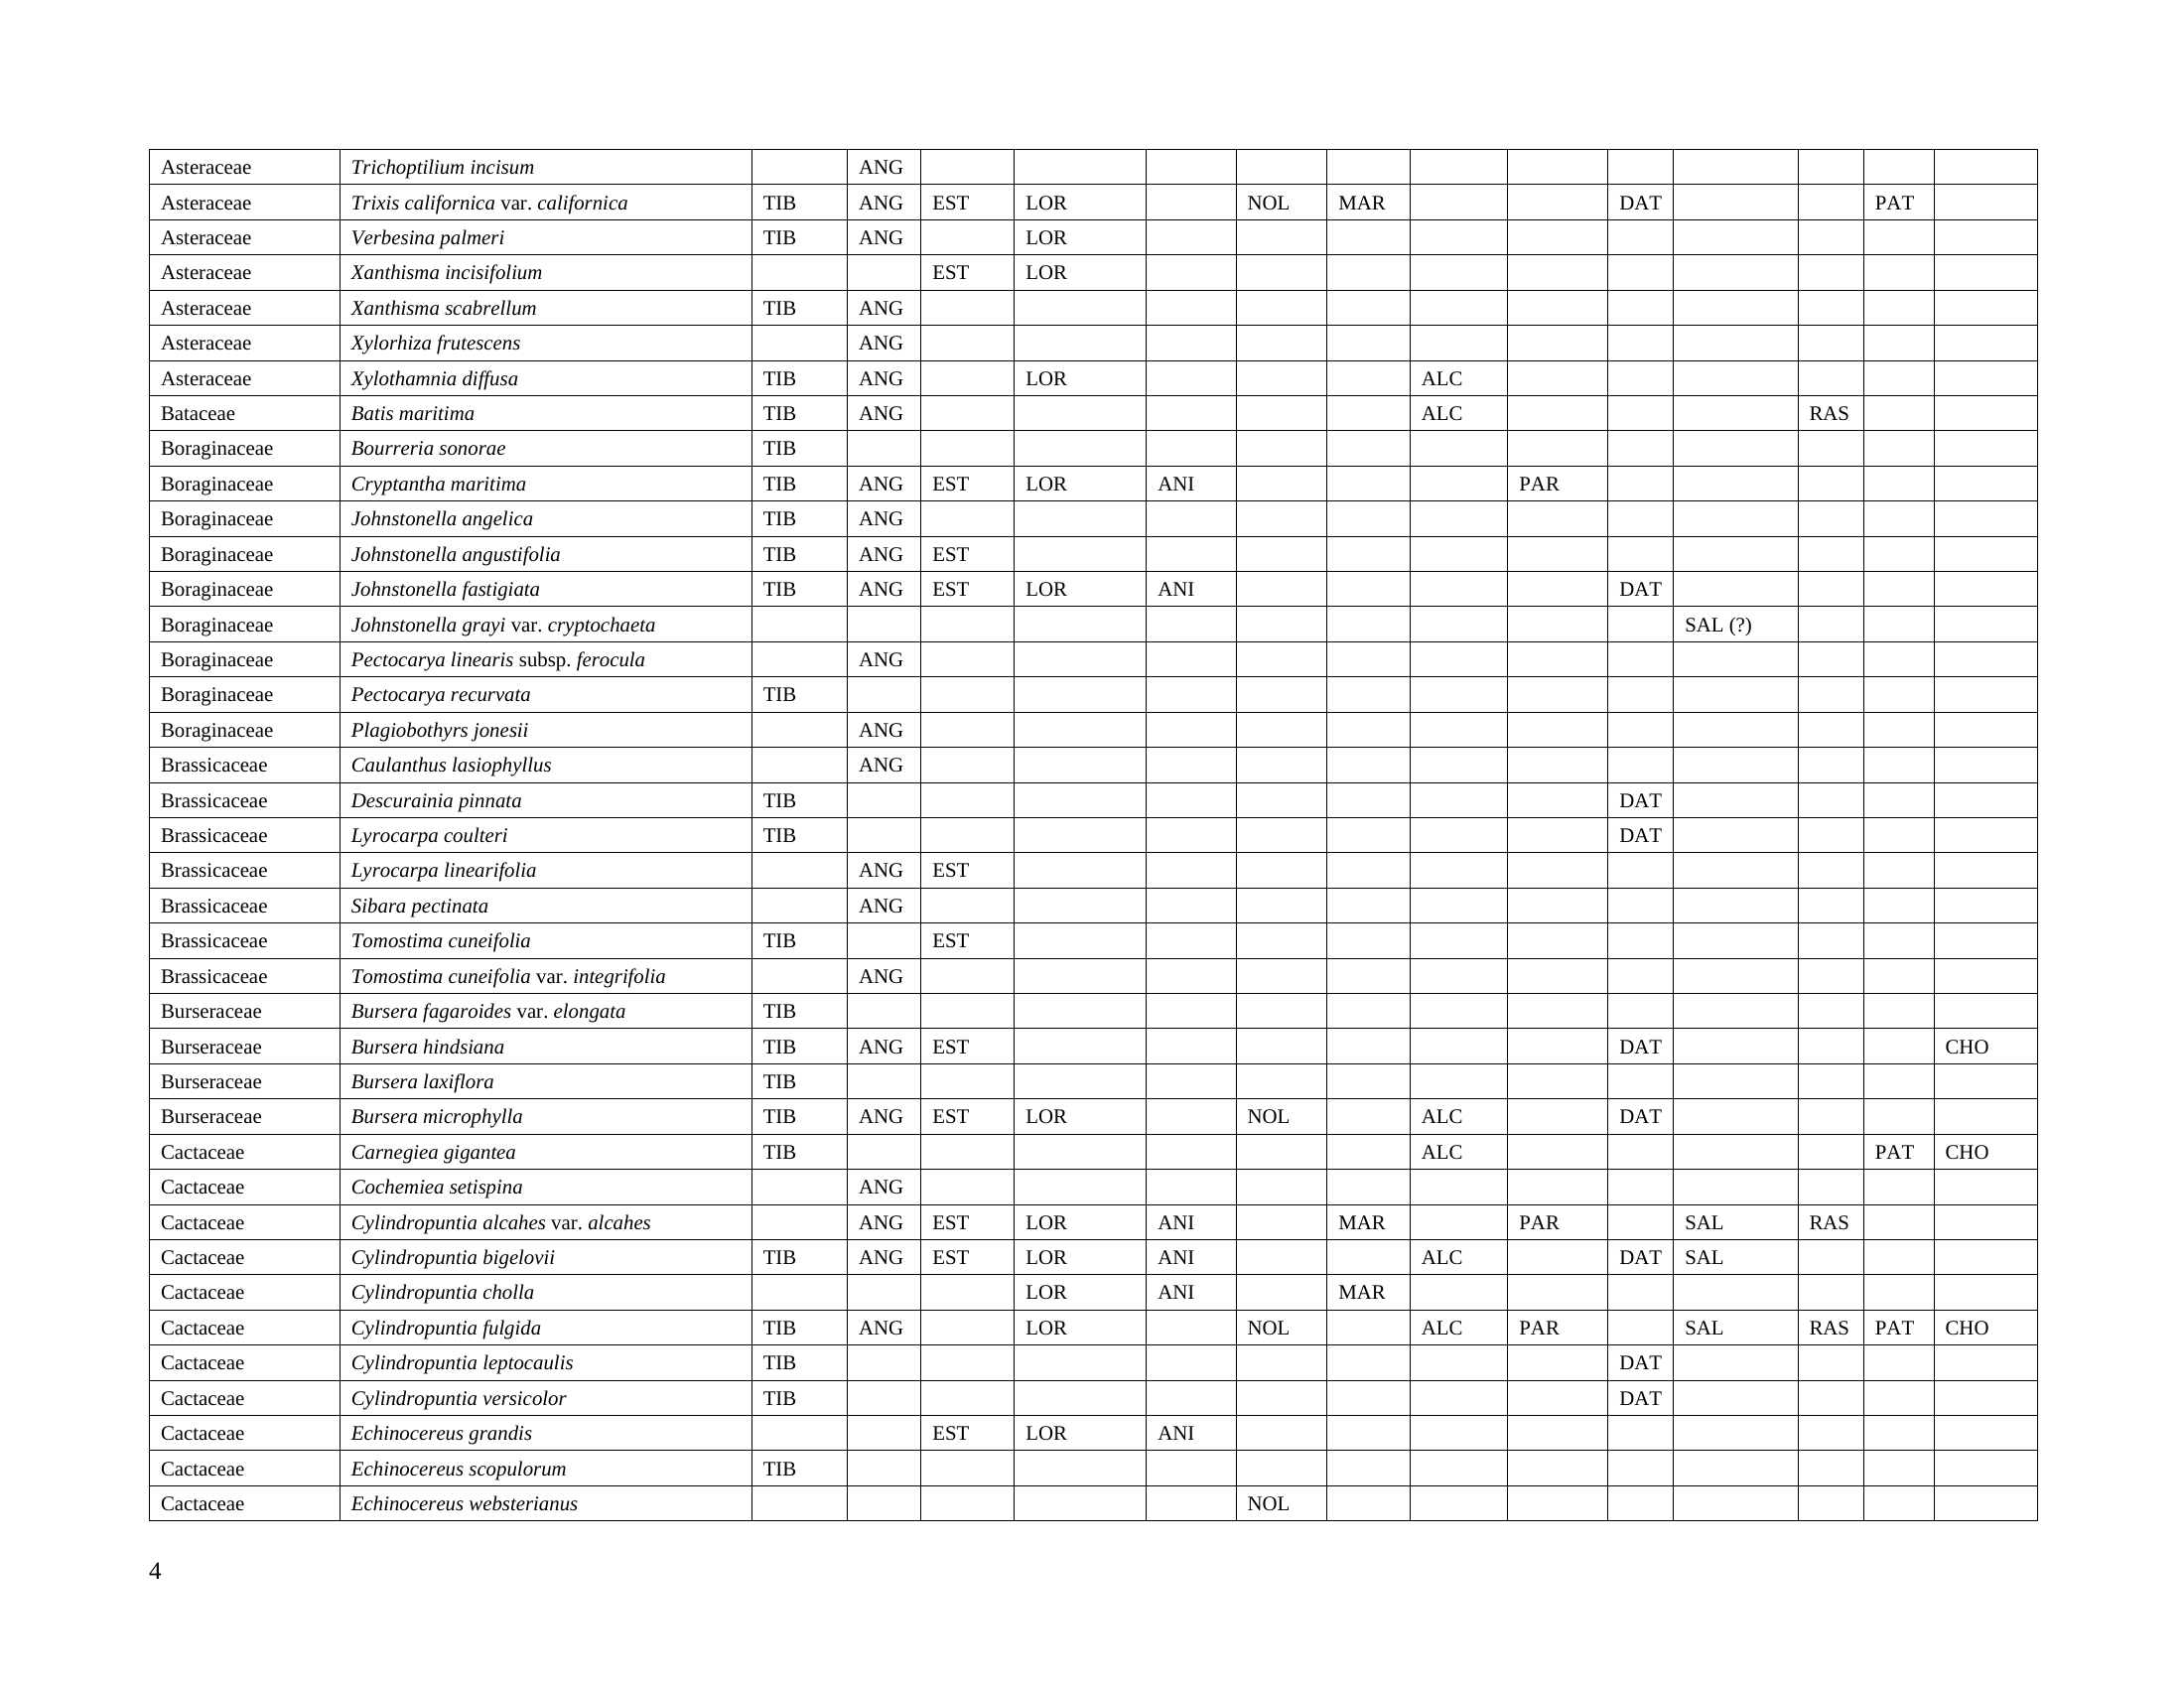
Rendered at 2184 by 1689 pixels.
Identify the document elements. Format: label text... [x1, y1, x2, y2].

table_cell Cactaceae [150, 1311, 340, 1344]
table_cell [921, 1381, 1014, 1415]
table_cell [921, 889, 1014, 922]
table_cell [1015, 326, 1146, 359]
table_cell [1674, 1029, 1798, 1063]
table_cell [1327, 923, 1410, 957]
table_cell [1237, 431, 1326, 466]
table_cell [1864, 677, 1934, 712]
table_cell [1864, 467, 1934, 500]
table_cell [848, 677, 920, 712]
table_cell [1674, 1170, 1798, 1203]
table_cell [1015, 1170, 1146, 1203]
table_cell [1935, 1381, 2037, 1415]
table_cell [921, 1486, 1014, 1520]
table_cell Bourreria sonorae [341, 431, 751, 466]
table_cell TIB [752, 537, 847, 571]
table_cell [1327, 1486, 1410, 1520]
table_cell [1864, 1029, 1934, 1063]
table_cell LOR [1015, 1416, 1146, 1450]
table_cell Cactaceae [150, 1381, 340, 1415]
table_cell [1864, 642, 1934, 676]
table_cell [921, 396, 1014, 430]
table_cell [1799, 1451, 1863, 1485]
table_cell [1799, 1275, 1863, 1310]
table_cell [1147, 255, 1236, 290]
table_cell [1799, 1099, 1863, 1134]
table_cell [1799, 1029, 1863, 1063]
table_cell [921, 748, 1014, 781]
table_cell ANG [848, 1029, 920, 1063]
table_cell TIB [752, 1240, 847, 1274]
table_cell [1411, 818, 1507, 852]
table_cell [1015, 959, 1146, 993]
table_cell [1015, 1345, 1146, 1379]
table_cell [1015, 642, 1146, 676]
table_cell [1799, 607, 1863, 641]
table_cell Burseraceae [150, 1099, 340, 1134]
table_cell PAT [1864, 1135, 1934, 1169]
table_cell [1508, 431, 1607, 466]
table_cell ANI [1147, 1205, 1236, 1239]
table_cell [1015, 889, 1146, 922]
table_cell TIB [752, 396, 847, 430]
table_cell Asteraceae [150, 185, 340, 219]
table_cell [848, 1345, 920, 1379]
table_cell [1864, 959, 1934, 993]
table_cell [1608, 467, 1673, 500]
table_cell [1411, 1381, 1507, 1415]
table_cell [1935, 748, 2037, 781]
table_cell [1799, 150, 1863, 184]
table_cell LOR [1015, 361, 1146, 395]
table_cell [1935, 818, 2037, 852]
table_cell [1237, 748, 1326, 781]
table_cell [921, 431, 1014, 466]
table_cell [1237, 607, 1326, 641]
table_cell [1411, 1064, 1507, 1098]
table_cell ANI [1147, 1240, 1236, 1274]
table_cell [1411, 1486, 1507, 1520]
table_cell ANG [848, 326, 920, 359]
table_cell EST [921, 1205, 1014, 1239]
table_cell RAS [1799, 1205, 1863, 1239]
table_cell Johnstonella grayi var. cryptochaeta [341, 607, 751, 641]
table_cell [1237, 1451, 1326, 1485]
table_cell [1237, 467, 1326, 500]
table_cell [1147, 326, 1236, 359]
table_cell [848, 255, 920, 290]
table_cell TIB [752, 1345, 847, 1379]
table_cell [921, 994, 1014, 1028]
table_cell [1608, 291, 1673, 325]
table_cell ALC [1411, 361, 1507, 395]
table_cell [1147, 1345, 1236, 1379]
table_cell [1237, 642, 1326, 676]
table_cell NOL [1237, 185, 1326, 219]
table_cell Cryptantha maritima [341, 467, 751, 500]
table_cell EST [921, 572, 1014, 606]
table_cell [1147, 150, 1236, 184]
table_cell [921, 677, 1014, 712]
table_cell [1799, 255, 1863, 290]
table_cell [752, 713, 847, 747]
table_cell [1864, 748, 1934, 781]
table_cell [1147, 1064, 1236, 1098]
table_cell [1674, 889, 1798, 922]
table_cell [1411, 467, 1507, 500]
table_cell [1237, 220, 1326, 254]
table_cell [1327, 1416, 1410, 1450]
table_cell Bataceae [150, 396, 340, 430]
table_cell [1864, 1275, 1934, 1310]
table_cell [1608, 853, 1673, 888]
table_cell [921, 642, 1014, 676]
table_cell [1935, 220, 2037, 254]
table_cell ANG [848, 889, 920, 922]
table_cell [752, 1486, 847, 1520]
table_cell [1674, 923, 1798, 957]
table_cell [1508, 1381, 1607, 1415]
table_cell [1799, 185, 1863, 219]
table_cell Cactaceae [150, 1205, 340, 1239]
table_cell [1864, 431, 1934, 466]
table_cell Cylindropuntia bigelovii [341, 1240, 751, 1274]
table_cell [1411, 255, 1507, 290]
table_cell Brassicaceae [150, 853, 340, 888]
table_cell TIB [752, 994, 847, 1028]
table_cell Cactaceae [150, 1345, 340, 1379]
table_cell [1147, 291, 1236, 325]
table_cell [1237, 1135, 1326, 1169]
table_cell ANG [848, 291, 920, 325]
table_cell [1864, 396, 1934, 430]
table_cell [1237, 923, 1326, 957]
table_cell Cactaceae [150, 1240, 340, 1274]
table_cell TIB [752, 818, 847, 852]
table_cell [1147, 396, 1236, 430]
table_cell [1327, 1451, 1410, 1485]
table_cell [1508, 150, 1607, 184]
table_cell [1799, 361, 1863, 395]
table_cell [1799, 713, 1863, 747]
table_cell [1674, 1275, 1798, 1310]
table_cell ANG [848, 1311, 920, 1344]
table_cell LOR [1015, 1311, 1146, 1344]
table_cell [1147, 1170, 1236, 1203]
table_cell Asteraceae [150, 361, 340, 395]
table_cell MAR [1327, 1275, 1410, 1310]
table_cell [1864, 889, 1934, 922]
table_cell [1237, 889, 1326, 922]
table_cell [752, 1170, 847, 1203]
table_cell EST [921, 853, 1014, 888]
table_cell [1015, 713, 1146, 747]
table_cell [1935, 537, 2037, 571]
table_cell Pectocarya recurvata [341, 677, 751, 712]
table_cell NOL [1237, 1486, 1326, 1520]
table_cell [1411, 1345, 1507, 1379]
table_cell TIB [752, 1451, 847, 1485]
table_cell [1674, 677, 1798, 712]
table_cell [1411, 959, 1507, 993]
table_cell Tomostima cuneifolia [341, 923, 751, 957]
table_cell Boraginaceae [150, 537, 340, 571]
table_cell [1508, 501, 1607, 535]
table_cell Cactaceae [150, 1451, 340, 1485]
table_cell EST [921, 467, 1014, 500]
table_cell Cochemiea setispina [341, 1170, 751, 1203]
table_cell [1799, 467, 1863, 500]
table_cell [1237, 537, 1326, 571]
table_cell [1608, 1311, 1673, 1344]
table_cell [1608, 326, 1673, 359]
table_cell [1674, 396, 1798, 430]
table_cell [1411, 501, 1507, 535]
table_cell TIB [752, 220, 847, 254]
table_cell ANG [848, 1170, 920, 1203]
table_cell [1864, 1205, 1934, 1239]
table_cell TIB [752, 1099, 847, 1134]
table_cell SAL [1674, 1205, 1798, 1239]
table_cell [1327, 748, 1410, 781]
table_cell [1411, 677, 1507, 712]
table_cell [1327, 889, 1410, 922]
table_cell [1015, 537, 1146, 571]
table_cell Bursera laxiflora [341, 1064, 751, 1098]
table_cell [1327, 1345, 1410, 1379]
table_cell [1864, 713, 1934, 747]
table_cell [848, 994, 920, 1028]
table_cell [1508, 326, 1607, 359]
table_cell PAR [1508, 467, 1607, 500]
table_cell [921, 713, 1014, 747]
table_cell [1608, 1451, 1673, 1485]
table_cell [1674, 220, 1798, 254]
table_cell TIB [752, 467, 847, 500]
table_cell [1327, 220, 1410, 254]
table_cell Xylothamnia diffusa [341, 361, 751, 395]
table_cell [1147, 607, 1236, 641]
table_cell SAL (?) [1674, 607, 1798, 641]
table_cell ANG [848, 150, 920, 184]
table_cell [1935, 361, 2037, 395]
table_cell [921, 291, 1014, 325]
table_cell ANG [848, 959, 920, 993]
table_cell TIB [752, 1135, 847, 1169]
table_cell [1864, 607, 1934, 641]
table_cell [1237, 783, 1326, 817]
table_cell [921, 1345, 1014, 1379]
table_cell CHO [1935, 1029, 2037, 1063]
table_cell [1799, 1486, 1863, 1520]
table_cell [848, 1451, 920, 1485]
table_cell [1799, 431, 1863, 466]
table_cell [1864, 150, 1934, 184]
table_cell [1147, 959, 1236, 993]
table_cell [848, 1064, 920, 1098]
table_cell PAR [1508, 1205, 1607, 1239]
table_cell [1508, 1486, 1607, 1520]
table_cell [1935, 150, 2037, 184]
table_cell [1935, 1486, 2037, 1520]
table_cell Echinocereus grandis [341, 1416, 751, 1450]
table_cell [1327, 1240, 1410, 1274]
table_cell [1237, 361, 1326, 395]
table_cell [1411, 1451, 1507, 1485]
table_cell [1147, 677, 1236, 712]
table_cell EST [921, 923, 1014, 957]
table_cell Boraginaceae [150, 501, 340, 535]
table_cell Brassicaceae [150, 748, 340, 781]
table_cell [1799, 923, 1863, 957]
table_cell [1015, 994, 1146, 1028]
table_cell [1015, 1029, 1146, 1063]
table_cell ANG [848, 642, 920, 676]
table_cell [1864, 994, 1934, 1028]
table_cell DAT [1608, 1099, 1673, 1134]
table_cell ALC [1411, 1240, 1507, 1274]
table_cell LOR [1015, 185, 1146, 219]
table_cell PAT [1864, 1311, 1934, 1344]
table_cell [921, 501, 1014, 535]
table_cell [1237, 1064, 1326, 1098]
table_cell [848, 783, 920, 817]
table_cell [1608, 361, 1673, 395]
table_cell [1799, 994, 1863, 1028]
table_cell [1508, 783, 1607, 817]
table_cell [1608, 748, 1673, 781]
table_cell [752, 1205, 847, 1239]
table_cell [1147, 1099, 1236, 1134]
table_cell [1864, 1345, 1934, 1379]
table_cell [1674, 642, 1798, 676]
table_cell [1935, 255, 2037, 290]
table_cell [1411, 326, 1507, 359]
table_cell [1799, 959, 1863, 993]
table_cell [1674, 748, 1798, 781]
table_cell PAR [1508, 1311, 1607, 1344]
table_cell [1411, 994, 1507, 1028]
table_cell ANI [1147, 467, 1236, 500]
table_cell [1327, 853, 1410, 888]
table_cell [1799, 642, 1863, 676]
table_cell [752, 959, 847, 993]
table_cell EST [921, 537, 1014, 571]
table_cell Burseraceae [150, 994, 340, 1028]
table_cell TIB [752, 1381, 847, 1415]
table_cell ANG [848, 537, 920, 571]
table_cell DAT [1608, 572, 1673, 606]
table_cell [1508, 607, 1607, 641]
table_cell [1608, 713, 1673, 747]
table_cell Cylindropuntia fulgida [341, 1311, 751, 1344]
table_cell TIB [752, 361, 847, 395]
table_cell [1799, 1170, 1863, 1203]
table_cell [752, 255, 847, 290]
table_cell [1864, 1451, 1934, 1485]
table_cell LOR [1015, 255, 1146, 290]
table_cell [1674, 959, 1798, 993]
table_cell [1015, 396, 1146, 430]
table_cell TIB [752, 1311, 847, 1344]
table_cell [848, 923, 920, 957]
table_cell [1674, 255, 1798, 290]
table_cell Lyrocarpa linearifolia [341, 853, 751, 888]
table_cell [1237, 818, 1326, 852]
table_cell [1799, 501, 1863, 535]
table_cell [1237, 713, 1326, 747]
table_cell [1608, 1135, 1673, 1169]
table_cell [921, 818, 1014, 852]
table_cell ANG [848, 572, 920, 606]
table_cell [1674, 185, 1798, 219]
table_cell LOR [1015, 220, 1146, 254]
table_cell [921, 150, 1014, 184]
table_cell DAT [1608, 1029, 1673, 1063]
table_cell Tomostima cuneifolia var. integrifolia [341, 959, 751, 993]
table_cell [1237, 326, 1326, 359]
table_cell ANG [848, 853, 920, 888]
table_cell [1935, 1205, 2037, 1239]
table_cell Asteraceae [150, 255, 340, 290]
table_cell [1411, 1275, 1507, 1310]
table_cell [1674, 291, 1798, 325]
table_cell TIB [752, 501, 847, 535]
table_cell [1327, 1170, 1410, 1203]
table_cell Boraginaceae [150, 713, 340, 747]
table_cell ANG [848, 501, 920, 535]
table_cell [1147, 713, 1236, 747]
table_cell [1799, 677, 1863, 712]
table_cell [1015, 923, 1146, 957]
table_cell SAL [1674, 1240, 1798, 1274]
table_cell ANI [1147, 1416, 1236, 1450]
table_cell [1327, 537, 1410, 571]
table_cell [1411, 150, 1507, 184]
table_cell [1674, 1099, 1798, 1134]
table_cell [1147, 818, 1236, 852]
table_cell [1508, 959, 1607, 993]
table_cell Sibara pectinata [341, 889, 751, 922]
table_cell [1147, 923, 1236, 957]
table_cell ANG [848, 1205, 920, 1239]
table_cell [1799, 537, 1863, 571]
table_cell MAR [1327, 1205, 1410, 1239]
table_cell [1147, 185, 1236, 219]
table_cell DAT [1608, 185, 1673, 219]
table_cell [1674, 1486, 1798, 1520]
table_cell [1508, 1451, 1607, 1485]
table_cell [1935, 1275, 2037, 1310]
table_cell [1015, 1451, 1146, 1485]
table_cell [1674, 150, 1798, 184]
table_cell ANG [848, 1099, 920, 1134]
table_cell [921, 1451, 1014, 1485]
table_cell [921, 1170, 1014, 1203]
table_cell DAT [1608, 783, 1673, 817]
table_cell Brassicaceae [150, 923, 340, 957]
table_cell [1327, 818, 1410, 852]
table_cell [921, 959, 1014, 993]
table_cell [1864, 853, 1934, 888]
table_cell [752, 607, 847, 641]
table_cell [1799, 783, 1863, 817]
table_cell [1015, 501, 1146, 535]
table_cell [1237, 853, 1326, 888]
table_cell Boraginaceae [150, 607, 340, 641]
table_cell Johnstonella angustifolia [341, 537, 751, 571]
table_cell [1864, 818, 1934, 852]
table_cell [1608, 642, 1673, 676]
table_cell [1674, 1135, 1798, 1169]
table_cell [1015, 1381, 1146, 1415]
table_cell ALC [1411, 1099, 1507, 1134]
table_cell [1327, 1064, 1410, 1098]
table_cell Cylindropuntia cholla [341, 1275, 751, 1310]
table_cell [1327, 255, 1410, 290]
table_cell [1508, 748, 1607, 781]
table_cell LOR [1015, 1099, 1146, 1134]
table_cell RAS [1799, 396, 1863, 430]
table_cell ALC [1411, 1311, 1507, 1344]
table_cell Johnstonella angelica [341, 501, 751, 535]
table_cell [1327, 1311, 1410, 1344]
table_cell [1674, 1064, 1798, 1098]
table_cell ALC [1411, 1135, 1507, 1169]
table_cell [921, 1311, 1014, 1344]
table_cell Cylindropuntia alcahes var. alcahes [341, 1205, 751, 1239]
table_cell SAL [1674, 1311, 1798, 1344]
table_cell [1237, 1345, 1326, 1379]
table_cell [1015, 677, 1146, 712]
table_cell EST [921, 1029, 1014, 1063]
table_cell Boraginaceae [150, 431, 340, 466]
table_cell Boraginaceae [150, 642, 340, 676]
table_cell [1935, 783, 2037, 817]
table_cell [1147, 1486, 1236, 1520]
table_cell [1935, 501, 2037, 535]
table_cell Pectocarya linearis subsp. ferocula [341, 642, 751, 676]
table_cell TIB [752, 1064, 847, 1098]
table_cell [1799, 748, 1863, 781]
table_cell [1864, 255, 1934, 290]
table_cell [848, 1275, 920, 1310]
table_cell Boraginaceae [150, 677, 340, 712]
table_cell [1147, 220, 1236, 254]
table_cell NOL [1237, 1311, 1326, 1344]
table_cell [1508, 1064, 1607, 1098]
table_cell ANI [1147, 1275, 1236, 1310]
table_cell TIB [752, 185, 847, 219]
table_cell Batis maritima [341, 396, 751, 430]
table_cell [752, 889, 847, 922]
table_cell [1327, 959, 1410, 993]
table_cell [1935, 431, 2037, 466]
table_cell [921, 326, 1014, 359]
table_cell [1015, 818, 1146, 852]
table_cell [1935, 713, 2037, 747]
table_cell [1327, 713, 1410, 747]
table_cell [1327, 1099, 1410, 1134]
table_cell [1411, 607, 1507, 641]
table_cell [1799, 220, 1863, 254]
table_cell [1411, 642, 1507, 676]
table_cell [1237, 1240, 1326, 1274]
table_cell Asteraceae [150, 220, 340, 254]
table_cell [1508, 994, 1607, 1028]
table_cell [1508, 361, 1607, 395]
table_cell [1864, 220, 1934, 254]
table_cell [1608, 431, 1673, 466]
table_cell [1935, 923, 2037, 957]
table_cell [1935, 889, 2037, 922]
table_cell [1411, 185, 1507, 219]
table_cell [1508, 220, 1607, 254]
table_cell [1147, 431, 1236, 466]
table_cell Xylorhiza frutescens [341, 326, 751, 359]
table_cell Bursera hindsiana [341, 1029, 751, 1063]
table_cell Verbesina palmeri [341, 220, 751, 254]
table_cell [1674, 783, 1798, 817]
table_cell [1508, 185, 1607, 219]
table_cell [1608, 959, 1673, 993]
table_cell [1147, 501, 1236, 535]
table_cell DAT [1608, 1381, 1673, 1415]
table_cell ANG [848, 361, 920, 395]
table_cell DAT [1608, 1345, 1673, 1379]
table_cell [1674, 501, 1798, 535]
table_cell [1608, 1416, 1673, 1450]
table_cell [1411, 748, 1507, 781]
table_cell [1237, 291, 1326, 325]
table_cell [1237, 1381, 1326, 1415]
table_cell [1674, 713, 1798, 747]
table_cell Xanthisma scabrellum [341, 291, 751, 325]
table_cell [1508, 1345, 1607, 1379]
table_cell [1864, 1486, 1934, 1520]
table_cell TIB [752, 783, 847, 817]
table_cell [1327, 677, 1410, 712]
table_cell [1674, 431, 1798, 466]
table_cell [1508, 1135, 1607, 1169]
table_cell Echinocereus websterianus [341, 1486, 751, 1520]
table_cell [1147, 1381, 1236, 1415]
table_cell Cactaceae [150, 1170, 340, 1203]
table_cell [1674, 994, 1798, 1028]
table_cell Brassicaceae [150, 889, 340, 922]
table_cell [1508, 1240, 1607, 1274]
table_cell [1327, 431, 1410, 466]
table_cell [1935, 326, 2037, 359]
table_cell [848, 818, 920, 852]
table_cell TIB [752, 923, 847, 957]
table_cell [1935, 607, 2037, 641]
table_cell [1674, 818, 1798, 852]
table_cell [1608, 994, 1673, 1028]
table_cell [1508, 537, 1607, 571]
table_cell NOL [1237, 1099, 1326, 1134]
table_cell [1327, 1135, 1410, 1169]
table_cell [1608, 677, 1673, 712]
table_cell Lyrocarpa coulteri [341, 818, 751, 852]
table_cell [1864, 1240, 1934, 1274]
table_cell Plagiobothyrs jonesii [341, 713, 751, 747]
table_cell [1508, 1170, 1607, 1203]
table_cell Asteraceae [150, 291, 340, 325]
table_cell [1327, 1381, 1410, 1415]
table_cell ANG [848, 220, 920, 254]
table_cell [752, 326, 847, 359]
table_cell [1015, 748, 1146, 781]
table_cell [1147, 1029, 1236, 1063]
table_cell [1799, 326, 1863, 359]
table_cell [1674, 853, 1798, 888]
table_cell [1799, 853, 1863, 888]
table_cell [921, 1135, 1014, 1169]
table_cell [1411, 291, 1507, 325]
table_cell [1935, 1064, 2037, 1098]
table_cell [1508, 923, 1607, 957]
table_cell Bursera microphylla [341, 1099, 751, 1134]
table_cell [1935, 1345, 2037, 1379]
table_cell [1411, 783, 1507, 817]
table_cell [1015, 783, 1146, 817]
table_cell [1935, 185, 2037, 219]
table_cell [1147, 994, 1236, 1028]
table_cell Brassicaceae [150, 783, 340, 817]
table_cell [1508, 713, 1607, 747]
table_cell [1327, 642, 1410, 676]
table_cell Carnegiea gigantea [341, 1135, 751, 1169]
table_cell [1237, 150, 1326, 184]
table_cell EST [921, 1416, 1014, 1450]
table_cell [1327, 572, 1410, 606]
table_cell ANI [1147, 572, 1236, 606]
table_cell [1508, 853, 1607, 888]
table_cell [1674, 537, 1798, 571]
table_cell [752, 748, 847, 781]
table_cell [1935, 396, 2037, 430]
table_cell [1237, 677, 1326, 712]
table_cell [1411, 572, 1507, 606]
table_cell [1015, 150, 1146, 184]
table_cell PAT [1864, 185, 1934, 219]
table_cell [1147, 889, 1236, 922]
table_cell [1411, 923, 1507, 957]
table_cell [1935, 853, 2037, 888]
table_cell [1147, 537, 1236, 571]
table_cell [1015, 607, 1146, 641]
table_cell EST [921, 1240, 1014, 1274]
table_cell [1147, 853, 1236, 888]
table_cell Burseraceae [150, 1064, 340, 1098]
table_cell [1935, 1170, 2037, 1203]
table_cell [1508, 677, 1607, 712]
table_cell [1411, 431, 1507, 466]
table_cell [921, 220, 1014, 254]
table_cell Xanthisma incisifolium [341, 255, 751, 290]
table_cell Boraginaceae [150, 467, 340, 500]
table_cell [1015, 431, 1146, 466]
table_cell LOR [1015, 572, 1146, 606]
table_cell [1327, 994, 1410, 1028]
table_cell DAT [1608, 818, 1673, 852]
table_cell [1608, 220, 1673, 254]
table_cell DAT [1608, 1240, 1673, 1274]
table_cell [1608, 923, 1673, 957]
table_cell [1508, 255, 1607, 290]
table_cell [1864, 537, 1934, 571]
table_cell [1327, 467, 1410, 500]
table_cell [1147, 361, 1236, 395]
table_cell [1508, 291, 1607, 325]
table_cell LOR [1015, 1275, 1146, 1310]
table_cell [1608, 396, 1673, 430]
table_cell [921, 783, 1014, 817]
table_cell Brassicaceae [150, 818, 340, 852]
table_cell [1411, 537, 1507, 571]
table_cell LOR [1015, 467, 1146, 500]
table_cell Cactaceae [150, 1486, 340, 1520]
table_cell [1411, 1170, 1507, 1203]
table_cell [1327, 150, 1410, 184]
table_cell [1015, 1486, 1146, 1520]
table_cell [1799, 818, 1863, 852]
table_cell [1147, 783, 1236, 817]
table_cell [1799, 1345, 1863, 1379]
table_cell [1674, 1416, 1798, 1450]
table_cell TIB [752, 1029, 847, 1063]
table_cell [1935, 291, 2037, 325]
table_cell [1508, 572, 1607, 606]
table_cell [1864, 1064, 1934, 1098]
table_cell [1237, 396, 1326, 430]
table_cell [1327, 396, 1410, 430]
table_cell [921, 1275, 1014, 1310]
table_cell [1935, 1240, 2037, 1274]
table_cell [1147, 642, 1236, 676]
table_cell [1147, 1135, 1236, 1169]
table_cell [1411, 1205, 1507, 1239]
table_cell ANG [848, 713, 920, 747]
table_cell [1799, 572, 1863, 606]
table_cell [1608, 889, 1673, 922]
table_cell LOR [1015, 1205, 1146, 1239]
table_cell [1608, 150, 1673, 184]
table_cell [1237, 1170, 1326, 1203]
table_cell Cactaceae [150, 1275, 340, 1310]
table_cell [1508, 1416, 1607, 1450]
table_cell MAR [1327, 185, 1410, 219]
table_cell [1674, 467, 1798, 500]
table_cell TIB [752, 431, 847, 466]
table_cell [1935, 1416, 2037, 1450]
table_cell [1608, 537, 1673, 571]
table_cell Echinocereus scopulorum [341, 1451, 751, 1485]
table_cell [921, 1064, 1014, 1098]
table_cell [1508, 1275, 1607, 1310]
table_cell Cylindropuntia versicolor [341, 1381, 751, 1415]
table_cell [1237, 1205, 1326, 1239]
table_cell EST [921, 255, 1014, 290]
table_cell TIB [752, 572, 847, 606]
table_cell TIB [752, 291, 847, 325]
table_cell ANG [848, 185, 920, 219]
table_cell [1864, 291, 1934, 325]
table_cell [1864, 1381, 1934, 1415]
table_cell EST [921, 185, 1014, 219]
table_cell [848, 1416, 920, 1450]
table_cell [1237, 501, 1326, 535]
table_cell [1327, 607, 1410, 641]
table_cell [1608, 1064, 1673, 1098]
table_cell [1411, 889, 1507, 922]
table_cell [1015, 291, 1146, 325]
table_cell Johnstonella fastigiata [341, 572, 751, 606]
table_cell [1147, 748, 1236, 781]
table_cell CHO [1935, 1311, 2037, 1344]
table_cell EST [921, 1099, 1014, 1134]
table_cell Cactaceae [150, 1416, 340, 1450]
table_cell [1674, 1345, 1798, 1379]
table_cell [848, 1486, 920, 1520]
table_cell [1237, 1416, 1326, 1450]
table_cell Cylindropuntia leptocaulis [341, 1345, 751, 1379]
table_cell [1935, 1099, 2037, 1134]
table_cell RAS [1799, 1311, 1863, 1344]
table_cell [1864, 923, 1934, 957]
table_cell Caulanthus lasiophyllus [341, 748, 751, 781]
table_cell [921, 607, 1014, 641]
table_cell ALC [1411, 396, 1507, 430]
table_cell Descurainia pinnata [341, 783, 751, 817]
table_cell Cactaceae [150, 1135, 340, 1169]
table_cell [1327, 291, 1410, 325]
table_cell CHO [1935, 1135, 2037, 1169]
table_cell [1508, 889, 1607, 922]
table_cell TIB [752, 677, 847, 712]
table_cell [752, 642, 847, 676]
table_cell [1799, 889, 1863, 922]
table_cell Trixis californica var. californica [341, 185, 751, 219]
table_cell [1411, 1029, 1507, 1063]
table_cell ANG [848, 396, 920, 430]
table_cell ANG [848, 1240, 920, 1274]
table_cell [1674, 1451, 1798, 1485]
table_cell [1864, 1416, 1934, 1450]
table_cell [1327, 361, 1410, 395]
table_cell [1864, 572, 1934, 606]
table_cell [1864, 501, 1934, 535]
table_cell [1508, 818, 1607, 852]
table_cell [1799, 291, 1863, 325]
table_cell [1327, 501, 1410, 535]
table_cell [1864, 1099, 1934, 1134]
table_cell [1015, 1135, 1146, 1169]
table_cell [1015, 853, 1146, 888]
table_cell ANG [848, 748, 920, 781]
table_cell [848, 431, 920, 466]
table_cell [1935, 1451, 2037, 1485]
table_cell [848, 1135, 920, 1169]
table_cell [1508, 1099, 1607, 1134]
table_cell [1411, 713, 1507, 747]
table_cell LOR [1015, 1240, 1146, 1274]
table_cell [1411, 220, 1507, 254]
table_cell [921, 361, 1014, 395]
table_cell [1864, 1170, 1934, 1203]
table_cell [1608, 1275, 1673, 1310]
table_cell [752, 1275, 847, 1310]
table_cell [752, 853, 847, 888]
table_cell Burseraceae [150, 1029, 340, 1063]
table_cell [1237, 959, 1326, 993]
table_cell [1935, 959, 2037, 993]
table_cell [1608, 1170, 1673, 1203]
table_cell ANG [848, 467, 920, 500]
table_cell [1674, 361, 1798, 395]
table_cell [1674, 1381, 1798, 1415]
table_cell [1799, 1240, 1863, 1274]
table_cell [1327, 1029, 1410, 1063]
table_cell [1411, 1416, 1507, 1450]
table_cell [1237, 1275, 1326, 1310]
table_cell [1608, 607, 1673, 641]
table_cell [1864, 783, 1934, 817]
table_cell [1147, 1451, 1236, 1485]
table_cell [1608, 1205, 1673, 1239]
table_cell [1237, 1029, 1326, 1063]
table_cell [1147, 1311, 1236, 1344]
table_cell [1608, 1486, 1673, 1520]
table_cell [1411, 853, 1507, 888]
table_cell [1935, 994, 2037, 1028]
table_cell [1799, 1064, 1863, 1098]
table_cell [1608, 501, 1673, 535]
table_cell Trichoptilium incisum [341, 150, 751, 184]
table_cell [1935, 572, 2037, 606]
table_cell [1327, 783, 1410, 817]
table_cell [1608, 255, 1673, 290]
table_cell [1508, 396, 1607, 430]
table_cell Brassicaceae [150, 959, 340, 993]
table_cell [1799, 1381, 1863, 1415]
table_cell [1237, 994, 1326, 1028]
table_cell [1508, 1029, 1607, 1063]
table_cell [848, 607, 920, 641]
table_cell [1237, 572, 1326, 606]
table_cell Asteraceae [150, 326, 340, 359]
table_cell Asteraceae [150, 150, 340, 184]
table_cell Bursera fagaroides var. elongata [341, 994, 751, 1028]
table_cell [1508, 642, 1607, 676]
table_cell [1935, 467, 2037, 500]
table_cell [1015, 1064, 1146, 1098]
table_cell [1799, 1416, 1863, 1450]
table_cell [1864, 361, 1934, 395]
table_cell [1327, 326, 1410, 359]
table_cell [1237, 255, 1326, 290]
table_cell [752, 1416, 847, 1450]
table_cell [1935, 677, 2037, 712]
table_cell Boraginaceae [150, 572, 340, 606]
table_cell [1674, 326, 1798, 359]
table_cell [848, 1381, 920, 1415]
table_cell [1674, 572, 1798, 606]
table_cell [1935, 642, 2037, 676]
table_cell [1864, 326, 1934, 359]
table_cell [1799, 1135, 1863, 1169]
table_cell [752, 150, 847, 184]
